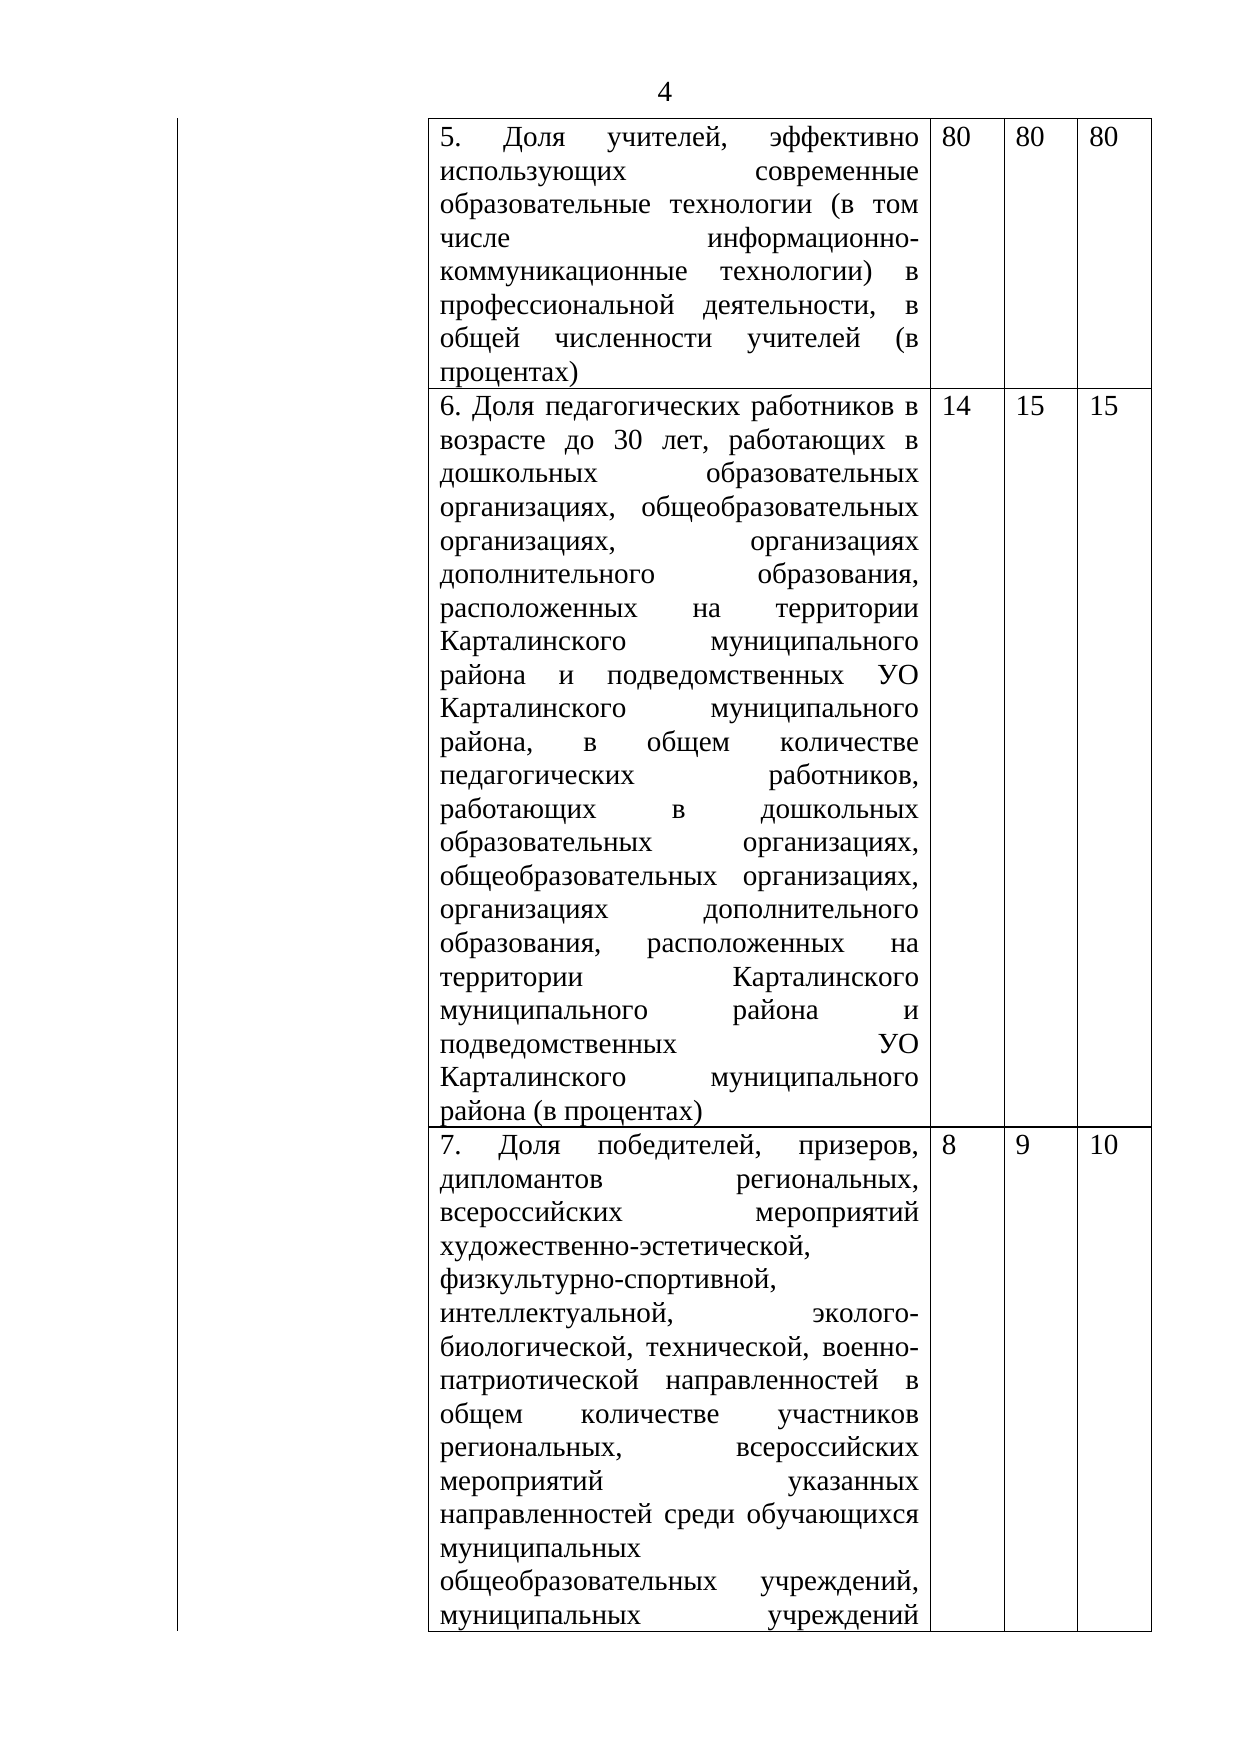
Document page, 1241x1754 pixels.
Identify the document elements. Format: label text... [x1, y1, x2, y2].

table_cell 15 [1078, 389, 1151, 1126]
table_cell 8 [931, 1128, 1004, 1631]
table_cell 80 [931, 119, 1004, 387]
table_cell 6. Доля педагогических работников в возрасте до 30 лет, работающих в дошкольных образовательных организациях, общеобразовательных организациях, организациях дополнительного образования, расположенных на территории Карталинского муниципального района и подведомственных УО Карталинского муниципального района, в общем количестве педагогических работников, работающих в дошкольных образовательных организациях, общеобразовательных организациях, организациях дополнительного образования, расположенных на территории Карталинского муниципального района и подведомственных УО Карталинского муниципального района (в процентах) [429, 389, 930, 1126]
table_cell 10 [1078, 1128, 1151, 1631]
table_cell 5. Доля учителей, эффективно использующих современные образовательные технологии (в том числе информационно-коммуникационные технологии) в профессиональной деятельности, в общей численности учителей (в процентах) [429, 119, 930, 387]
table_cell 14 [931, 389, 1004, 1126]
table_cell 15 [1005, 389, 1077, 1126]
table_cell 9 [1005, 1128, 1077, 1631]
table_cell 80 [1078, 119, 1151, 387]
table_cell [429, 1128, 930, 1631]
table_cell 80 [1005, 119, 1077, 387]
